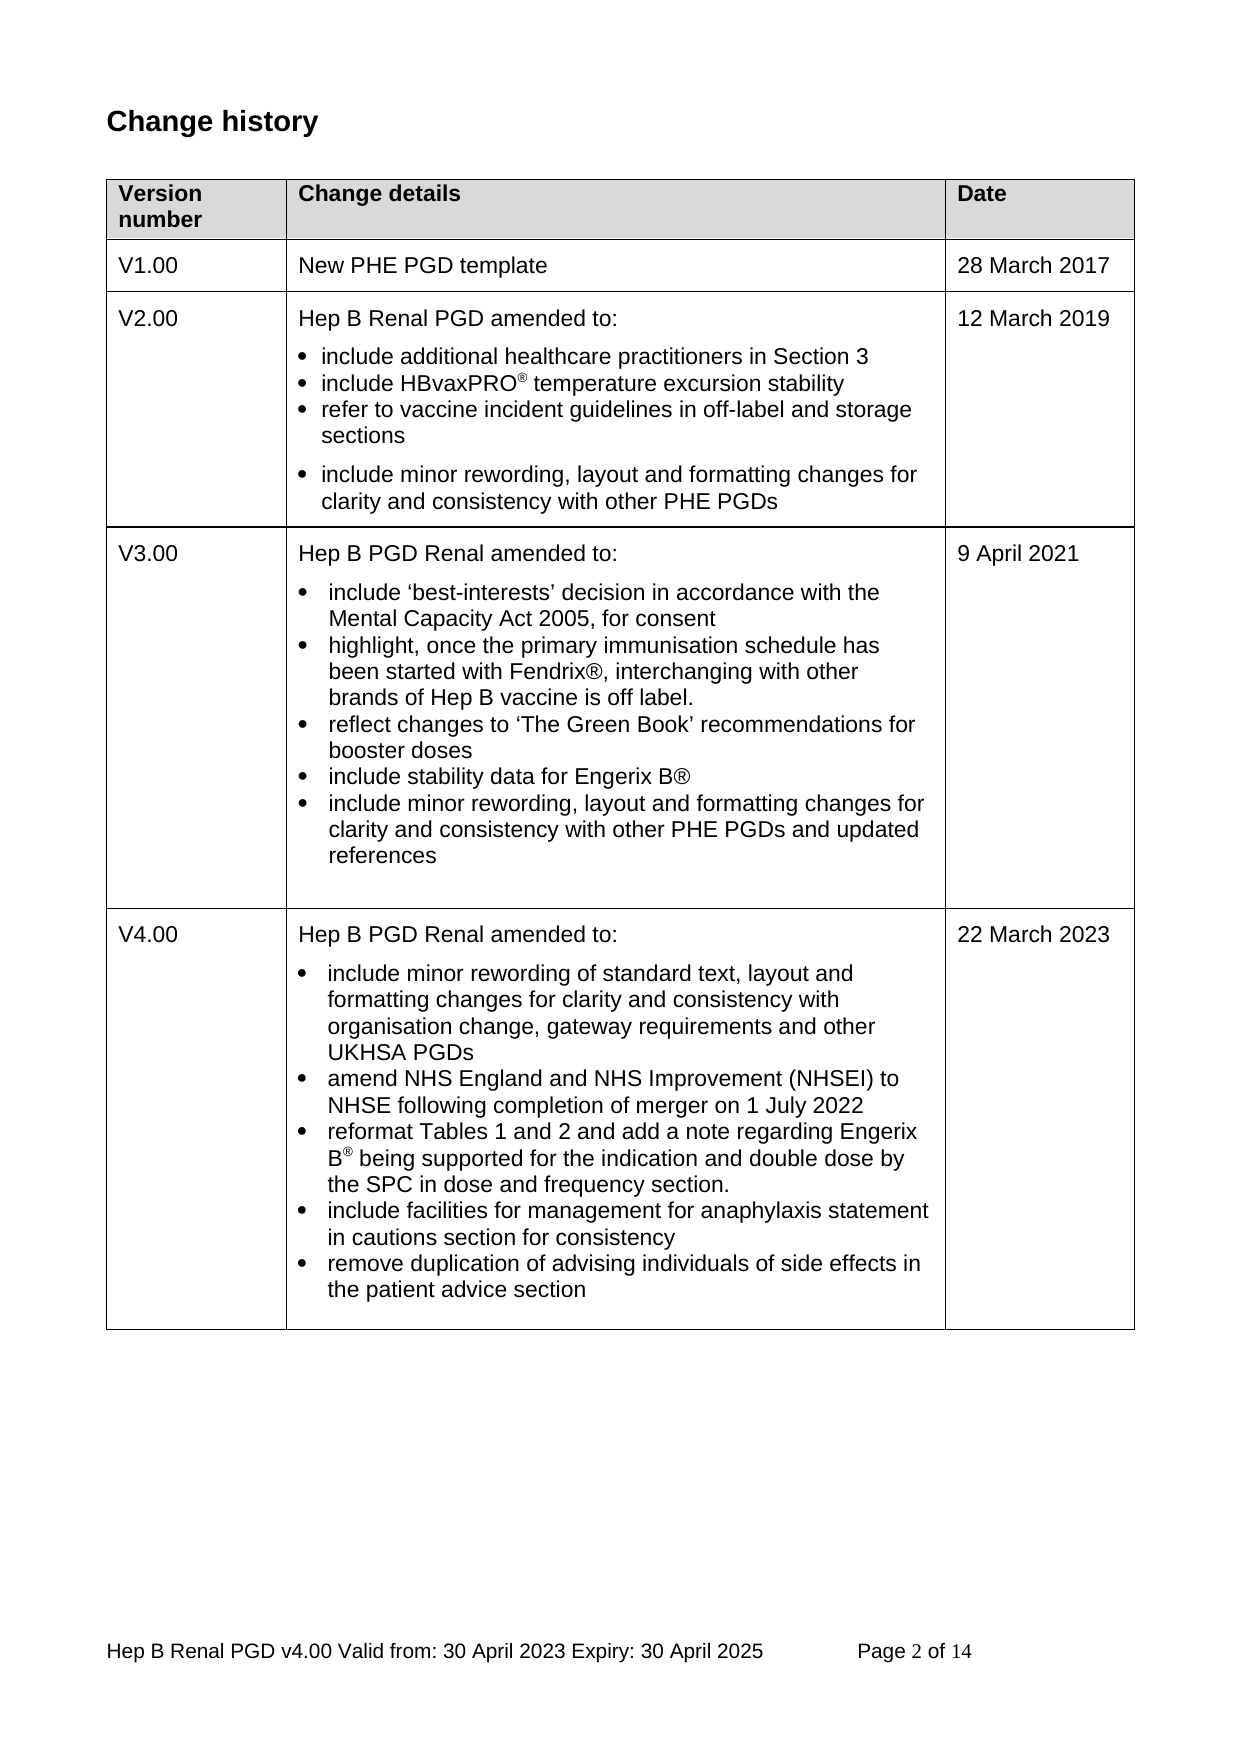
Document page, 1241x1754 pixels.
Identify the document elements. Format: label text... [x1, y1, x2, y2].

table_cell 28 March 2017 [946, 240, 1134, 291]
table_cell 12 March 2019 [946, 292, 1134, 526]
subtitle Change history [106, 104, 1134, 137]
table_cell V3.00 [107, 528, 286, 908]
table_header Date [946, 180, 1134, 238]
table_cell New PHE PGD template [287, 240, 945, 291]
table_cell 9 April 2021 [946, 528, 1134, 908]
table_cell Hep B PGD Renal amended to: include minor rewording of standard text, layout and formatting changes for clarity and consistency with organisation change, gateway requirements and other UKHSA PGDs amend NHS England and NHS Improvement (NHSEI) to NHSE following completion of merger on 1 July 2022 reformat Tables 1 and 2 and add a note regarding Engerix B® being supported for the indication and double dose by the SPC in dose and frequency section. include facilities for management for anaphylaxis statement in cautions section for consistency remove duplication of advising individuals of side effects in the patient advice section [287, 909, 945, 1329]
table_cell Hep B PGD Renal amended to: include ‘best-interests’ decision in accordance with the Mental Capacity Act 2005, for consent highlight, once the primary immunisation schedule has been started with Fendrix®, interchanging with other brands of Hep B vaccine is off label. reflect changes to ‘The Green Book’ recommendations for booster doses include stability data for Engerix B® include minor rewording, layout and formatting changes for clarity and consistency with other PHE PGDs and updated references [287, 528, 945, 908]
table_cell 22 March 2023 [946, 909, 1134, 1329]
table_header Version number [107, 180, 286, 238]
table_cell V2.00 [107, 292, 286, 526]
table_cell Hep B Renal PGD amended to: include additional healthcare practitioners in Section 3 include HBvaxPRO® temperature excursion stability refer to vaccine incident guidelines in off-label and storage sections include minor rewording, layout and formatting changes for clarity and consistency with other PHE PGDs [287, 292, 945, 526]
table_header Change details [287, 180, 945, 238]
table_cell V1.00 [107, 240, 286, 291]
table_cell V4.00 [107, 909, 286, 1329]
